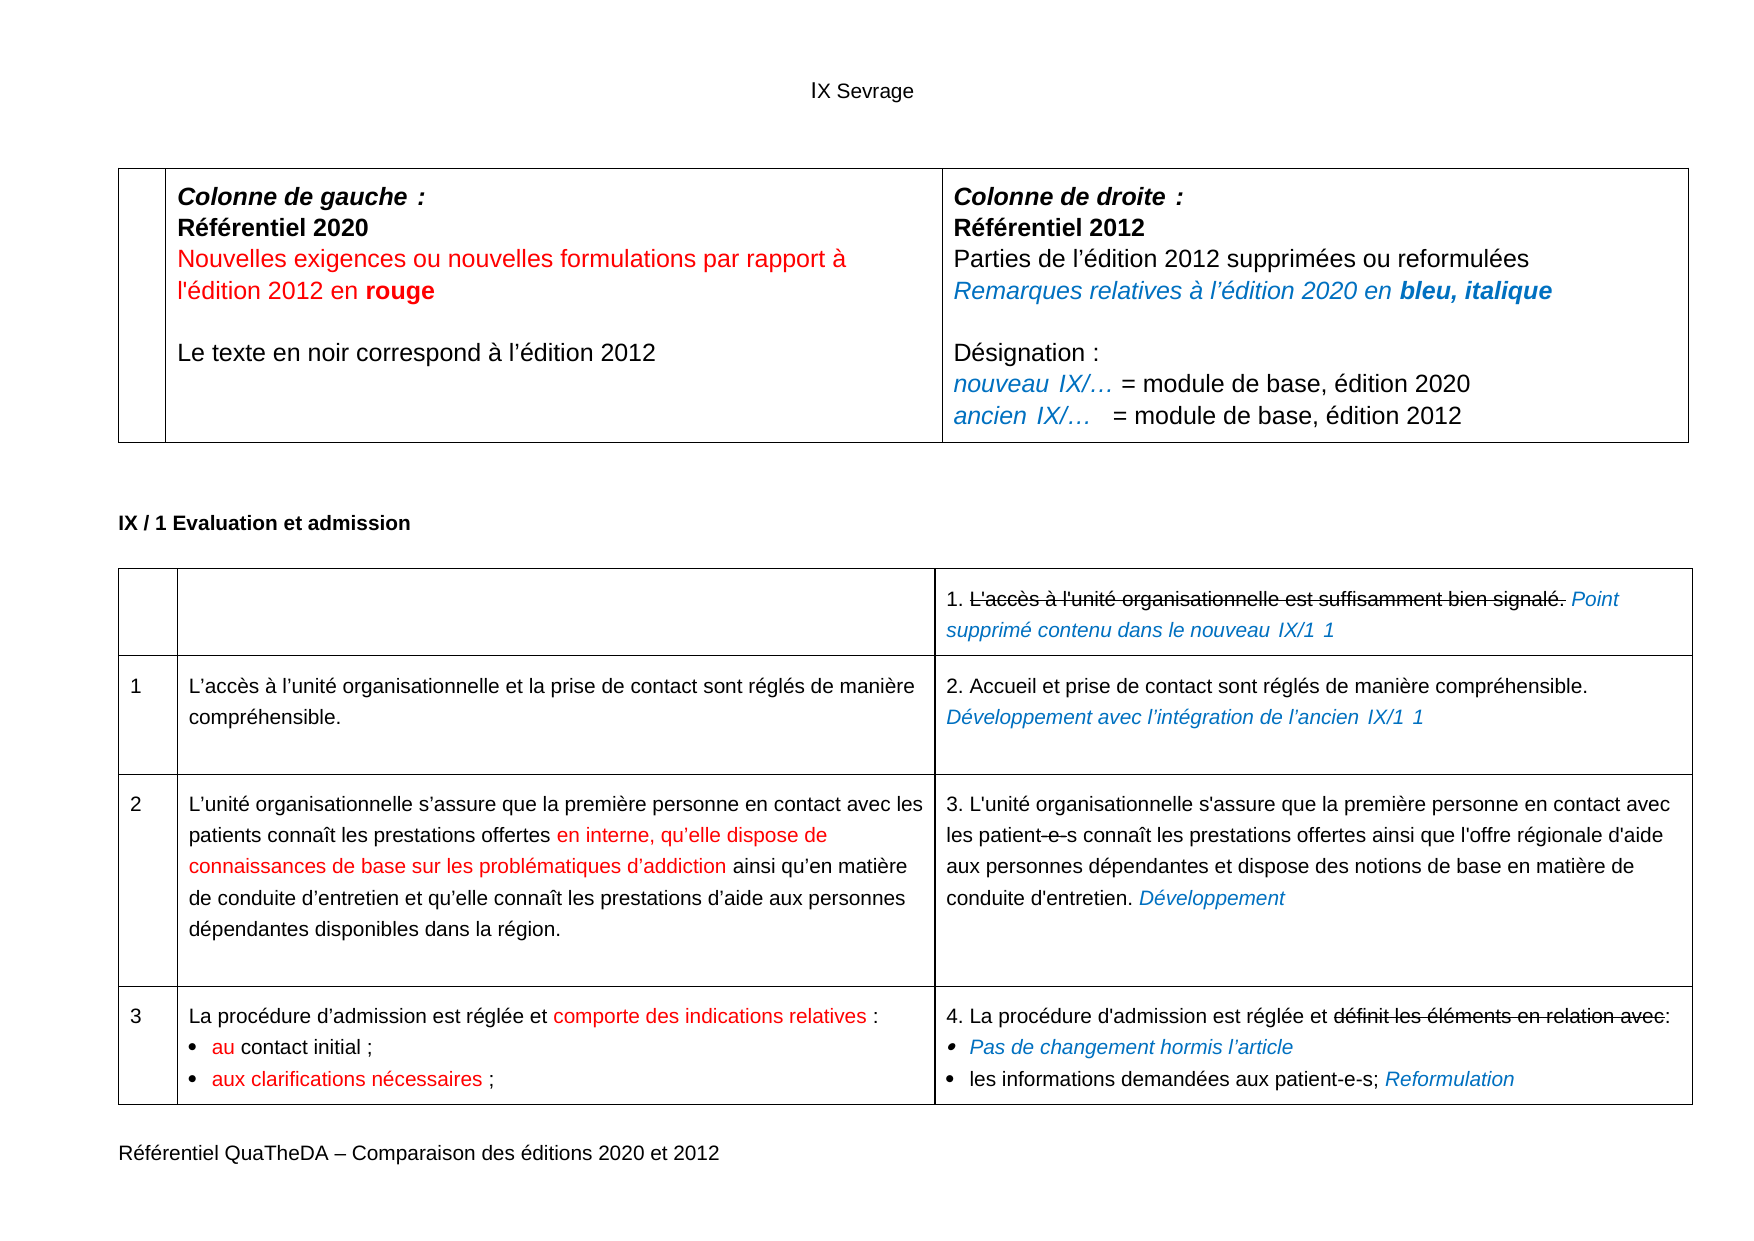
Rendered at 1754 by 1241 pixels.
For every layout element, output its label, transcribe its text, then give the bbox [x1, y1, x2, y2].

table_header [119, 169, 165, 442]
table_cell 3 [119, 987, 177, 1104]
subtitle IX / 1 Evaluation et admission [118, 506, 1665, 537]
table_header Colonne de droite : Référentiel 2012 Parties de l’édition 2012 supprimées ou reformulées Remarques relatives à l’édition 2020 en bleu, italique Désignation : nouveau IX/… = module de base, édition 2020 ancien IX/… = module de base, édition 2012 [943, 169, 1688, 442]
table_cell 3. L'unité organisationnelle s'assure que la première personne en contact avec les patient-e-s connaît les prestations offertes ainsi que l'offre régionale d'aide aux personnes dépendantes et dispose des notions de base en matière de conduite d'entretien. Développement [936, 775, 1692, 986]
table_header 1. L'accès à l'unité organisationnelle est suffisamment bien signalé. Point supprimé contenu dans le nouveau IX/1 1 [936, 569, 1692, 655]
table_cell L’unité organisationnelle s’assure que la première personne en contact avec les patients connaît les prestations offertes en interne, qu’elle dispose de connaissances de base sur les problématiques d’addiction ainsi qu’en matière de conduite d’entretien et qu’elle connaît les prestations d’aide aux personnes dépendantes disponibles dans la région. [178, 775, 934, 986]
table_cell 1 [119, 656, 177, 774]
table_cell 2. Accueil et prise de contact sont réglés de manière compréhensible. Développement avec l’intégration de l’ancien IX/1 1 [936, 656, 1692, 774]
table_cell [936, 987, 1692, 1104]
table_header [119, 569, 177, 655]
table_header Colonne de gauche : Référentiel 2020 Nouvelles exigences ou nouvelles formulations par rapport à l'édition 2012 en rouge Le texte en noir correspond à l’édition 2012 [166, 169, 942, 442]
table_cell 2 [119, 775, 177, 986]
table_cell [178, 987, 934, 1104]
table_cell L’accès à l’unité organisationnelle et la prise de contact sont réglés de manière compréhensible. [178, 656, 934, 774]
table_header [178, 569, 934, 655]
